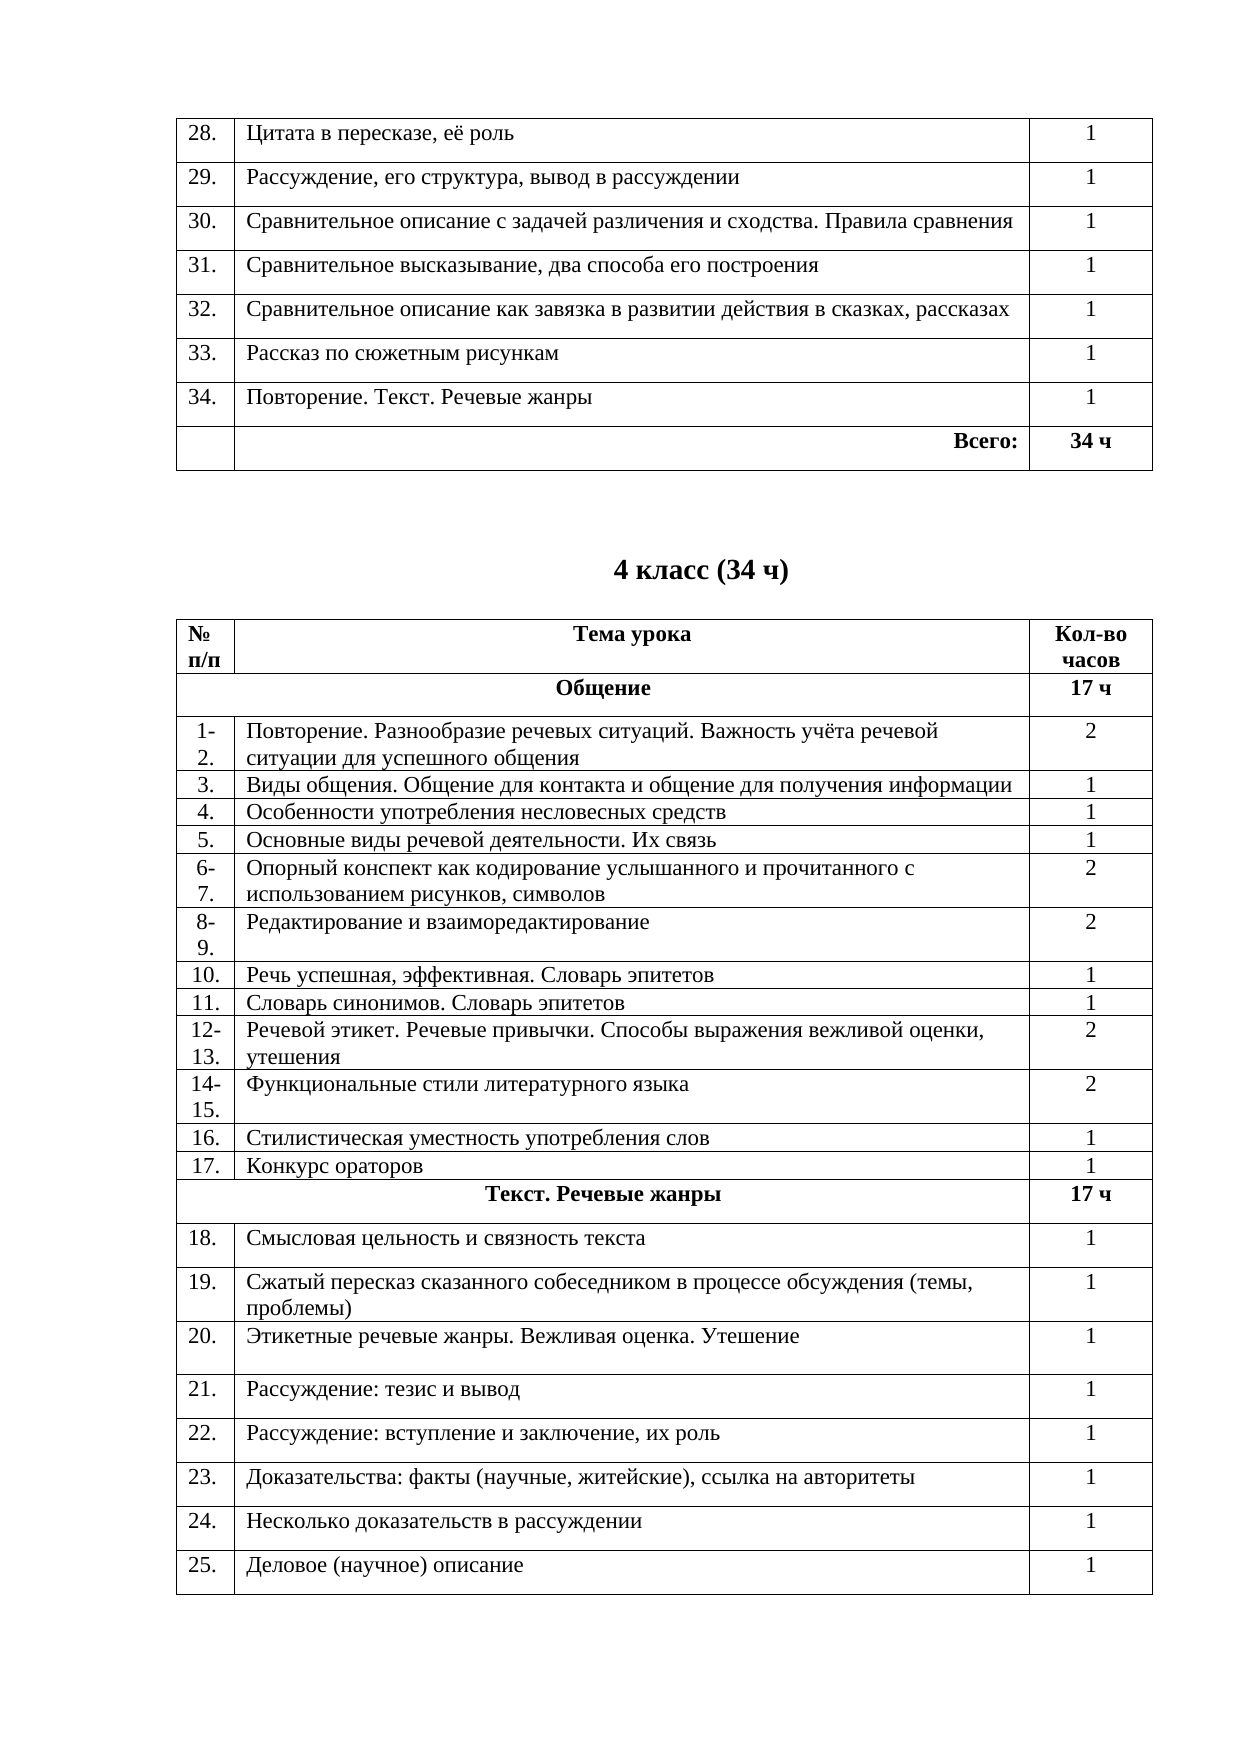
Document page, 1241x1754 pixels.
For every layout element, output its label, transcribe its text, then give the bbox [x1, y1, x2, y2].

table_cell 20. [177, 1322, 234, 1374]
table_cell Функциональные стили литературного языка [235, 1070, 1029, 1123]
table_cell Словарь синонимов. Словарь эпитетов [235, 989, 1029, 1015]
table_cell 1 [1030, 1419, 1152, 1462]
table_cell 17 ч [1030, 674, 1152, 716]
table_cell 31. [177, 251, 234, 294]
table_cell Рассказ по сюжетным рисункам [235, 339, 1029, 382]
table_cell 18. [177, 1224, 234, 1267]
table_cell 22. [177, 1419, 234, 1462]
table_header Тема урока [235, 620, 1029, 673]
table_cell 1 [1030, 962, 1152, 988]
table_cell 1 [1030, 339, 1152, 382]
table_cell 5. [177, 826, 234, 853]
table_cell 32. [177, 295, 234, 338]
table_cell 1 [1030, 771, 1152, 797]
table_cell 28. [177, 119, 234, 162]
table_cell 1 [1030, 119, 1152, 162]
table_cell Деловое (научное) описание [235, 1551, 1029, 1594]
text 4 класс (34 ч) [177, 552, 1152, 586]
table_cell 4. [177, 799, 234, 825]
table_cell 17. [177, 1152, 234, 1179]
table_cell 1 [1030, 1268, 1152, 1321]
table_cell 1-2. [177, 717, 234, 770]
table_cell 10. [177, 962, 234, 988]
table_cell 17 ч [1030, 1180, 1152, 1223]
table_cell 1 [1030, 295, 1152, 338]
table_cell 25. [177, 1551, 234, 1594]
table_cell Этикетные речевые жанры. Вежливая оценка. Утешение [235, 1322, 1029, 1374]
table_cell 2 [1030, 1070, 1152, 1123]
table_cell Речь успешная, эффективная. Словарь эпитетов [235, 962, 1029, 988]
table_cell 1 [1030, 251, 1152, 294]
table_cell 1 [1030, 826, 1152, 853]
table_cell 29. [177, 163, 234, 206]
table_cell 14-15. [177, 1070, 234, 1123]
table_cell 2 [1030, 854, 1152, 907]
table_cell Цитата в пересказе, её роль [235, 119, 1029, 162]
table_cell 12-13. [177, 1016, 234, 1069]
table_cell Рассуждение: тезис и вывод [235, 1375, 1029, 1418]
table_cell Несколько доказательств в рассуждении [235, 1507, 1029, 1550]
table_cell Рассуждение, его структура, вывод в рассуждении [235, 163, 1029, 206]
table_cell 1 [1030, 1124, 1152, 1151]
table_cell 11. [177, 989, 234, 1015]
table_cell Всего: [235, 427, 1029, 470]
table_cell 1 [1030, 989, 1152, 1015]
table_cell 1 [1030, 163, 1152, 206]
table_cell Повторение. Текст. Речевые жанры [235, 383, 1029, 426]
table_cell 24. [177, 1507, 234, 1550]
table_cell Конкурс ораторов [235, 1152, 1029, 1179]
table_cell 16. [177, 1124, 234, 1151]
table_cell Сравнительное высказывание, два способа его построения [235, 251, 1029, 294]
table_cell Доказательства: факты (научные, житейские), ссылка на авторитеты [235, 1463, 1029, 1506]
table_cell 1 [1030, 207, 1152, 250]
table_cell 2 [1030, 1016, 1152, 1069]
table_cell Повторение. Разнообразие речевых ситуаций. Важность учёта речевой ситуации для успешного общения [235, 717, 1029, 770]
table_cell 33. [177, 339, 234, 382]
table_cell 1 [1030, 1375, 1152, 1418]
table_cell Рассуждение: вступление и заключение, их роль [235, 1419, 1029, 1462]
table_cell 2 [1030, 908, 1152, 961]
table_cell 1 [1030, 1322, 1152, 1374]
table_cell Опорный конспект как кодирование услышанного и прочитанного с использованием рисунков, символов [235, 854, 1029, 907]
table_cell 1 [1030, 1152, 1152, 1179]
table_cell 1 [1030, 1507, 1152, 1550]
table_cell 8-9. [177, 908, 234, 961]
table_cell 19. [177, 1268, 234, 1321]
table_cell 1 [1030, 1463, 1152, 1506]
table_cell 2 [1030, 717, 1152, 770]
table_cell Речевой этикет. Речевые привычки. Способы выражения вежливой оценки, утешения [235, 1016, 1029, 1069]
table_cell Виды общения. Общение для контакта и общение для получения информации [235, 771, 1029, 797]
table_cell Особенности употребления несловесных средств [235, 799, 1029, 825]
table_cell 23. [177, 1463, 234, 1506]
table_cell Сжатый пересказ сказанного собеседником в процессе обсуждения (темы, проблемы) [235, 1268, 1029, 1321]
table_cell 21. [177, 1375, 234, 1418]
table_cell 30. [177, 207, 234, 250]
table_cell 1 [1030, 799, 1152, 825]
table_cell 1 [1030, 1551, 1152, 1594]
table_cell 3. [177, 771, 234, 797]
table_cell Текст. Речевые жанры [177, 1180, 1029, 1223]
table_cell 34. [177, 383, 234, 426]
table_cell Сравнительное описание как завязка в развитии действия в сказках, рассказах [235, 295, 1029, 338]
table_cell Основные виды речевой деятельности. Их связь [235, 826, 1029, 853]
table_cell Смысловая цельность и связность текста [235, 1224, 1029, 1267]
table_header Кол-во часов [1030, 620, 1152, 673]
table_cell Стилистическая уместность употребления слов [235, 1124, 1029, 1151]
table_cell [177, 427, 234, 470]
table_cell 1 [1030, 1224, 1152, 1267]
table_cell Редактирование и взаиморедактирование [235, 908, 1029, 961]
table_cell 6-7. [177, 854, 234, 907]
table_header № п/п [177, 620, 234, 673]
table_cell Сравнительное описание с задачей различения и сходства. Правила сравнения [235, 207, 1029, 250]
table_cell Общение [177, 674, 1029, 716]
table_cell 1 [1030, 383, 1152, 426]
table_cell 34 ч [1030, 427, 1152, 470]
